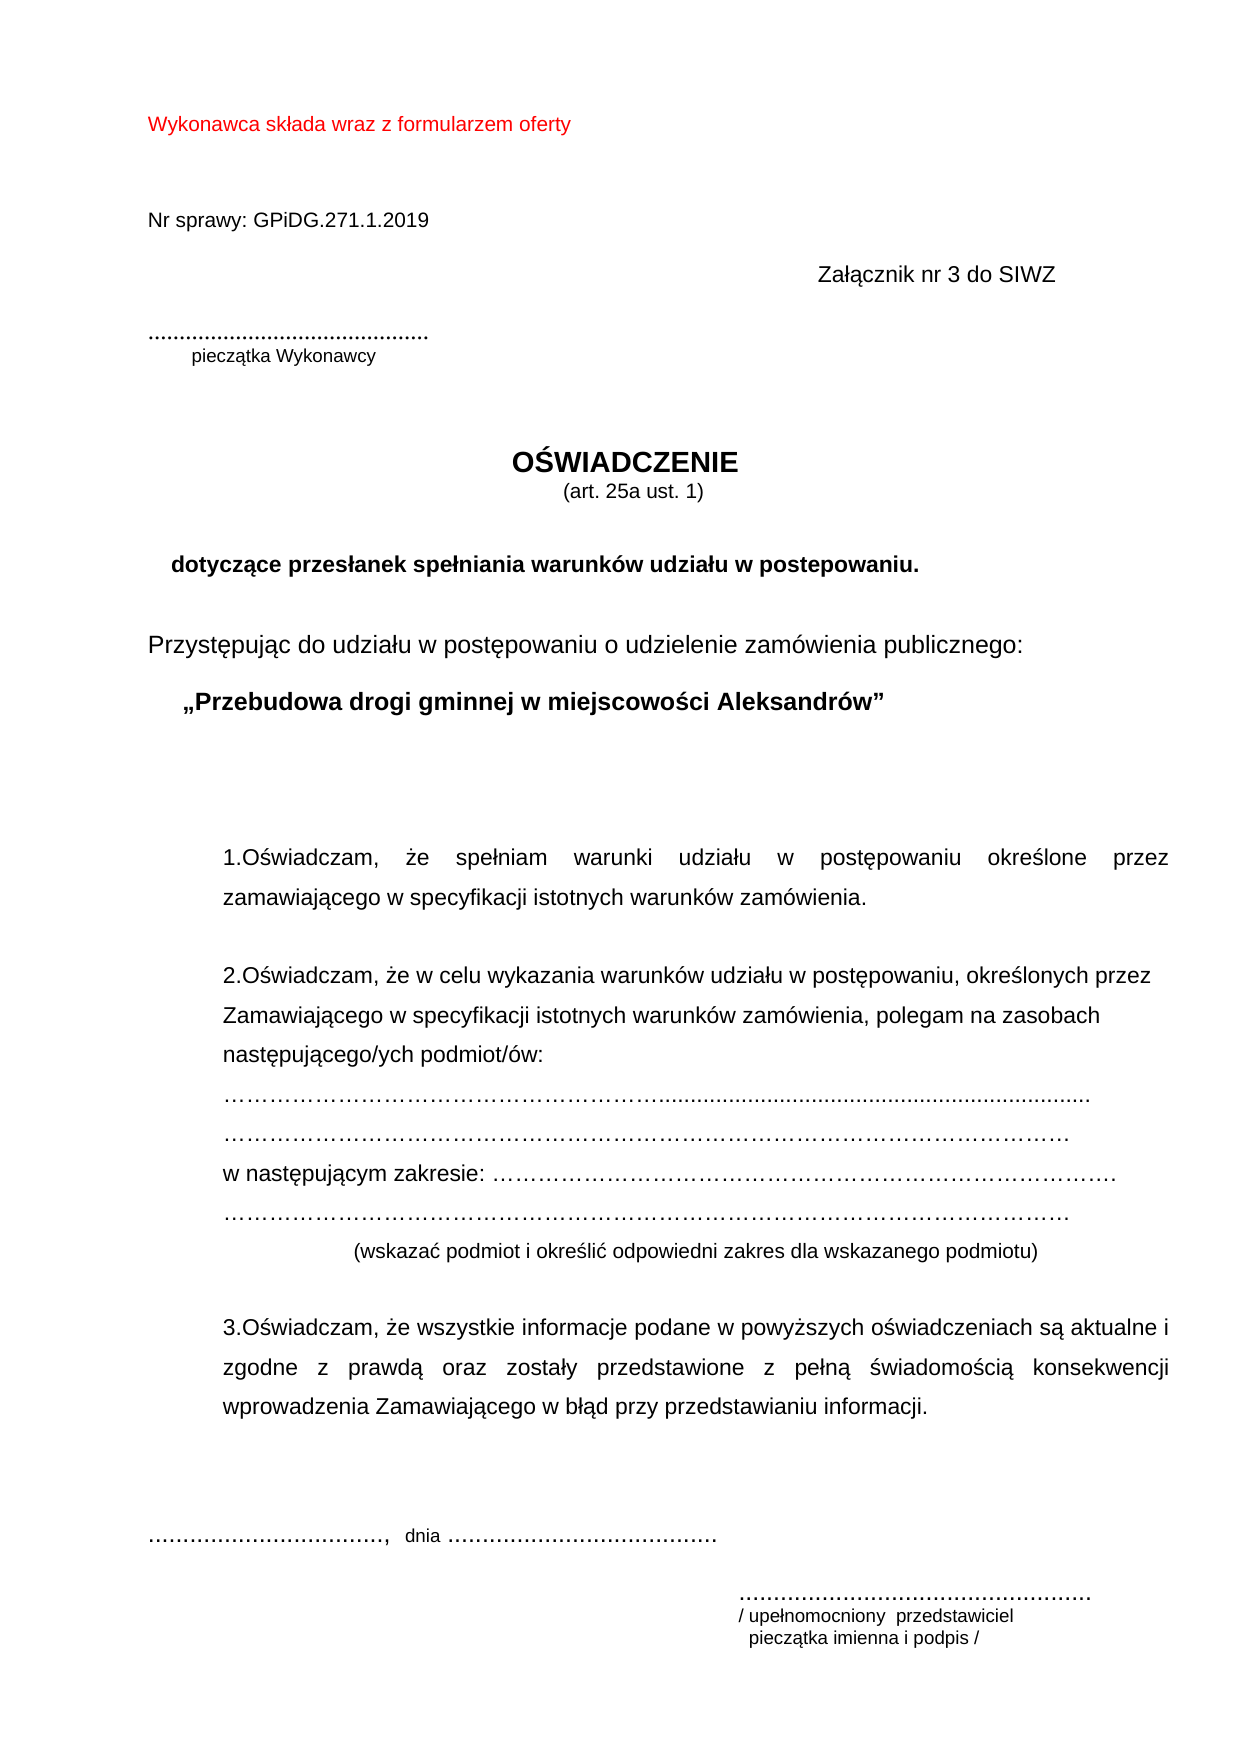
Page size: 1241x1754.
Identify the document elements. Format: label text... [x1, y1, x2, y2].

text (wskazać podmiot i określić odpowiedni zakres dla wskazanego podmiotu) [223, 1239, 1169, 1263]
text ................................................... [148, 1576, 1169, 1605]
text ............................................. [148, 316, 1169, 344]
text 3.Oświadczam, że wszystkie informacje podane w powyższych oświadczeniach są aktualne i zgodne z prawdą oraz zostały przedstawione z pełną świadomością konsekwencji wprowadzenia Zamawiającego w błąd przy przedstawianiu informacji. [223, 1314, 1169, 1419]
text „Przebudowa drogi gminnej w miejscowości Aleksandrów” [148, 687, 1169, 716]
text 2.Oświadczam, że w celu wykazania warunków udziału w postępowaniu, określonych przez Zamawiającego w specyfikacji istotnych warunków zamówienia, polegam na zasobach następującego/ych podmiot/ów: ………………………………………………….................................................................... [223, 962, 1169, 1107]
text ………………………………………………………………………………………………… [223, 1120, 1169, 1147]
text Wykonawca składa wraz z formularzem oferty [148, 112, 1169, 136]
text / upełnomocniony przedstawiciel [148, 1605, 1169, 1627]
text (art. 25a ust. 1) [148, 479, 1169, 503]
text Załącznik nr 3 do SIWZ [148, 261, 1169, 287]
text w następującym zakresie: ………………………………………………………………………. [223, 1160, 1169, 1186]
text 1.Oświadczam, że spełniam warunki udziału w postępowaniu określone przez zamawiającego w specyfikacji istotnych warunków zamówienia. [223, 844, 1169, 910]
text Przystępując do udziału w postępowaniu o udzielenie zamówienia publicznego: [148, 630, 1169, 658]
text ………………………………………………………………………………………………… [223, 1199, 1169, 1226]
text Nr sprawy: GPiDG.271.1.2019 [148, 208, 1169, 232]
text pieczątka Wykonawcy [148, 344, 1169, 366]
text OŚWIADCZENIE [148, 445, 1169, 479]
text .................................., dnia ....................................... [148, 1519, 1169, 1548]
text pieczątka imienna i podpis / [148, 1627, 1169, 1648]
text dotyczące przesłanek spełniania warunków udziału w postepowaniu. [148, 551, 1169, 577]
